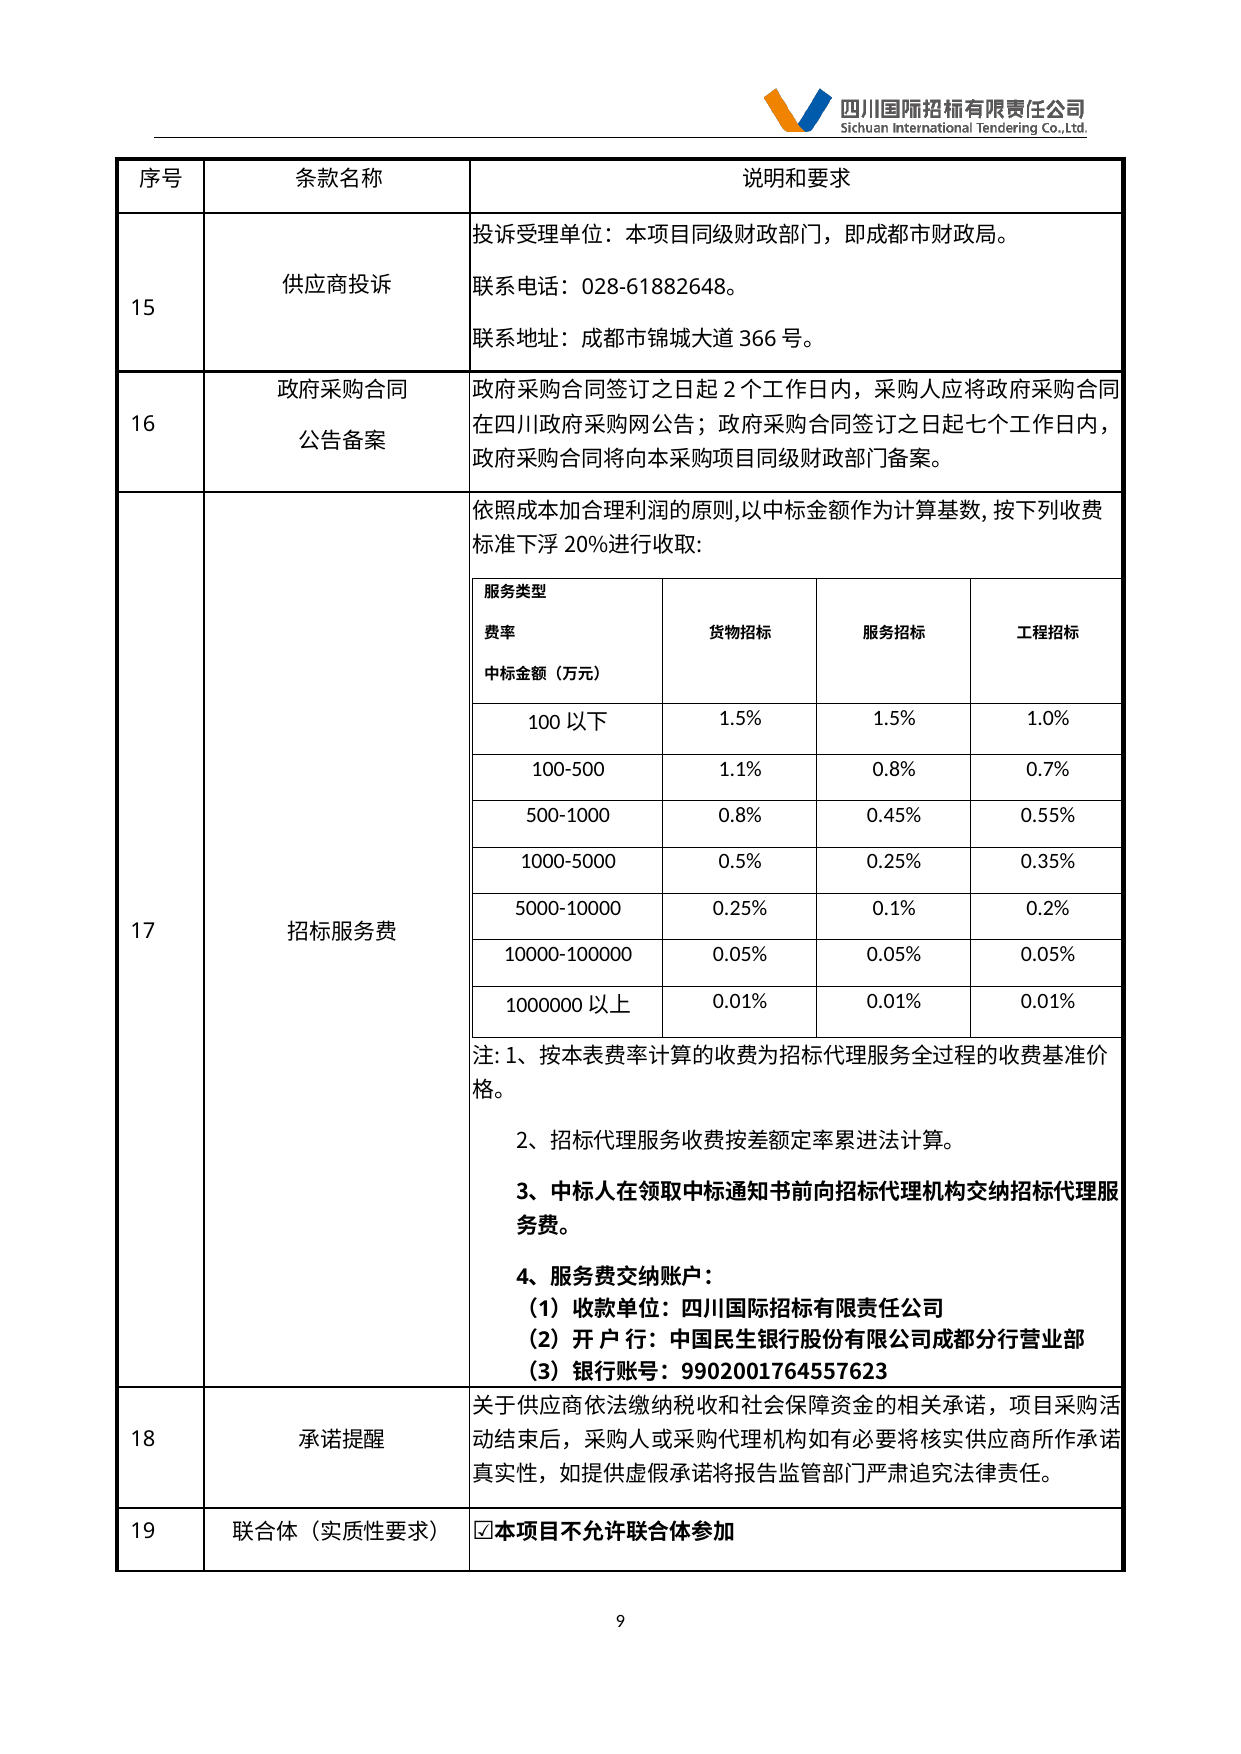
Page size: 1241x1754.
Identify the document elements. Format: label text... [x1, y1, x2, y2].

table_cell 关于供应商依法缴纳税收和社会保障资金的相关承诺，项目采购活动结束后，采购人或采购代理机构如有必要将核实供应商所作承诺真实性，如提供虚假承诺将报告监管部门严肃追究法律责任。 [470, 1388, 1121, 1507]
table_cell 承诺提醒 [205, 1388, 469, 1507]
table_cell 政府采购合同 公告备案 [205, 373, 469, 491]
table_cell 17 [119, 493, 203, 1386]
table_cell 19 [119, 1509, 203, 1570]
table_cell 15 [119, 214, 203, 370]
table_header 序号 [119, 161, 203, 212]
table_cell 联合体（实质性要求） [205, 1509, 469, 1570]
table_cell 18 [119, 1388, 203, 1507]
table_cell 政府采购合同签订之日起2个工作日内，采购人应将政府采购合同在四川政府采购网公告；政府采购合同签订之日起七个工作日内，政府采购合同将向本采购项目同级财政部门备案。 [470, 373, 1121, 491]
picture [763, 88, 1087, 135]
table_cell 投诉受理单位：本项目同级财政部门，即成都市财政局。 联系电话：028-61882648。 联系地址：成都市锦城大道366号。 [471, 214, 1121, 370]
table_cell 16 [119, 373, 203, 491]
table_cell 供应商投诉 [205, 214, 469, 370]
table_header 条款名称 [205, 161, 469, 212]
table_cell 招标服务费 [205, 493, 469, 1386]
table_header 说明和要求 [471, 161, 1121, 212]
table_cell 依照成本加合理利润的原则,以中标金额作为计算基数, 按下列收费标准下浮20%进行收取: 注: 1、按本表费率计算的收费为招标代理服务全过程的收费基准价格。 招标代理服务收费按差额定率累进法计算。 中标人在领取中标通知书前向招标代理机构交纳招标代理服务费。 4、服务费交纳账户： （1）收款单位：四川国际招标有限责任公司 （2）开 户 行：中国民生银行股份有限公司成都分行营业部（3）银行账号：9902001764557623 [470, 493, 1121, 1386]
table_cell ☑本项目不允许联合体参加 □本项目允许联合体参加 [470, 1509, 1121, 1570]
